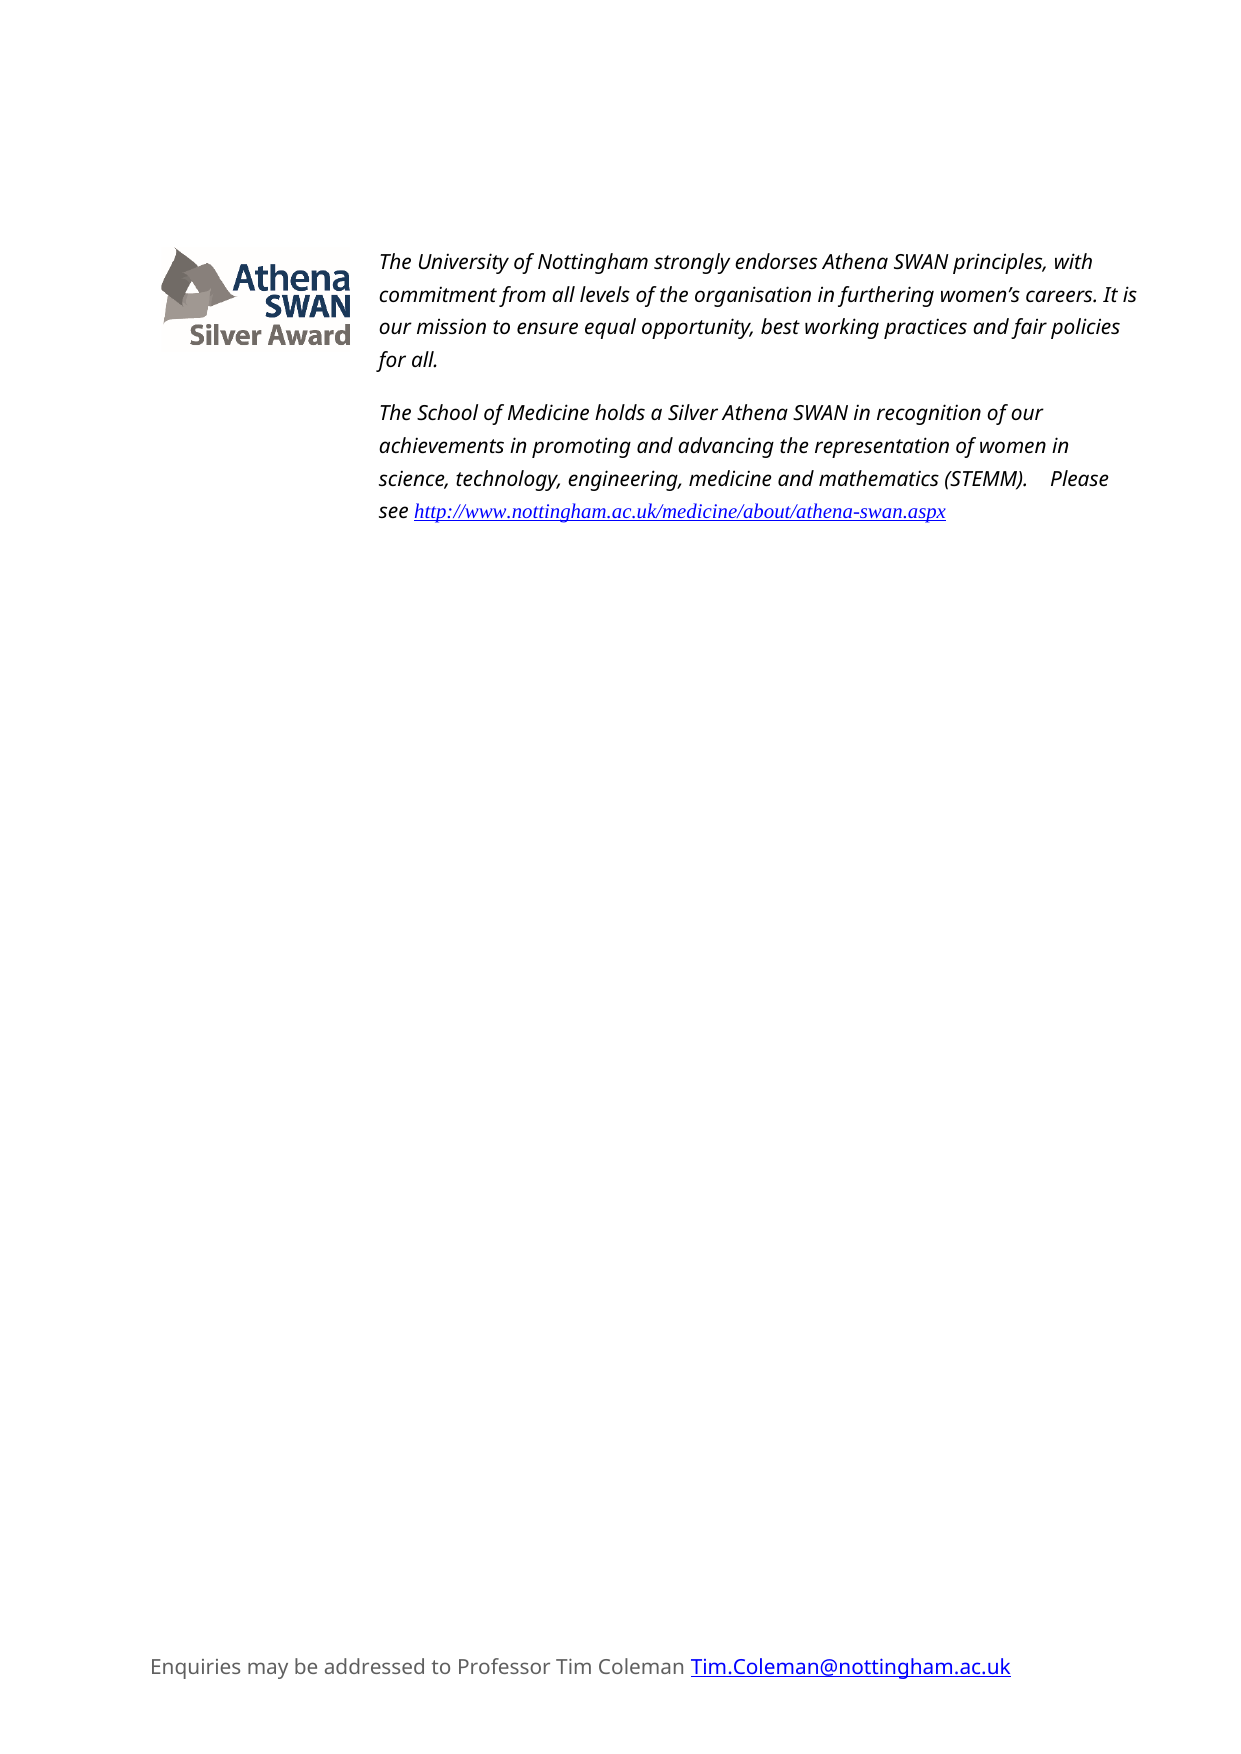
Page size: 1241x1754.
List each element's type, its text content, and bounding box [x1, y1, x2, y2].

picture [161, 247, 351, 352]
table_header The University of Nottingham strongly endorses Athena SWAN principles, with commitment from all levels of the organisation in furthering women’s careers. It is our mission to ensure equal opportunity, best working practices and fair policies for all. The School of Medicine holds a Silver Athena SWAN in recognition of our achievements in promoting and advancing the representation of women in science, technology, engineering, medicine and mathematics (STEMM). Please see http://www.nottingham.ac.uk/medicine/about/athena-swan.aspx [368, 235, 1152, 602]
table_header [150, 235, 367, 602]
